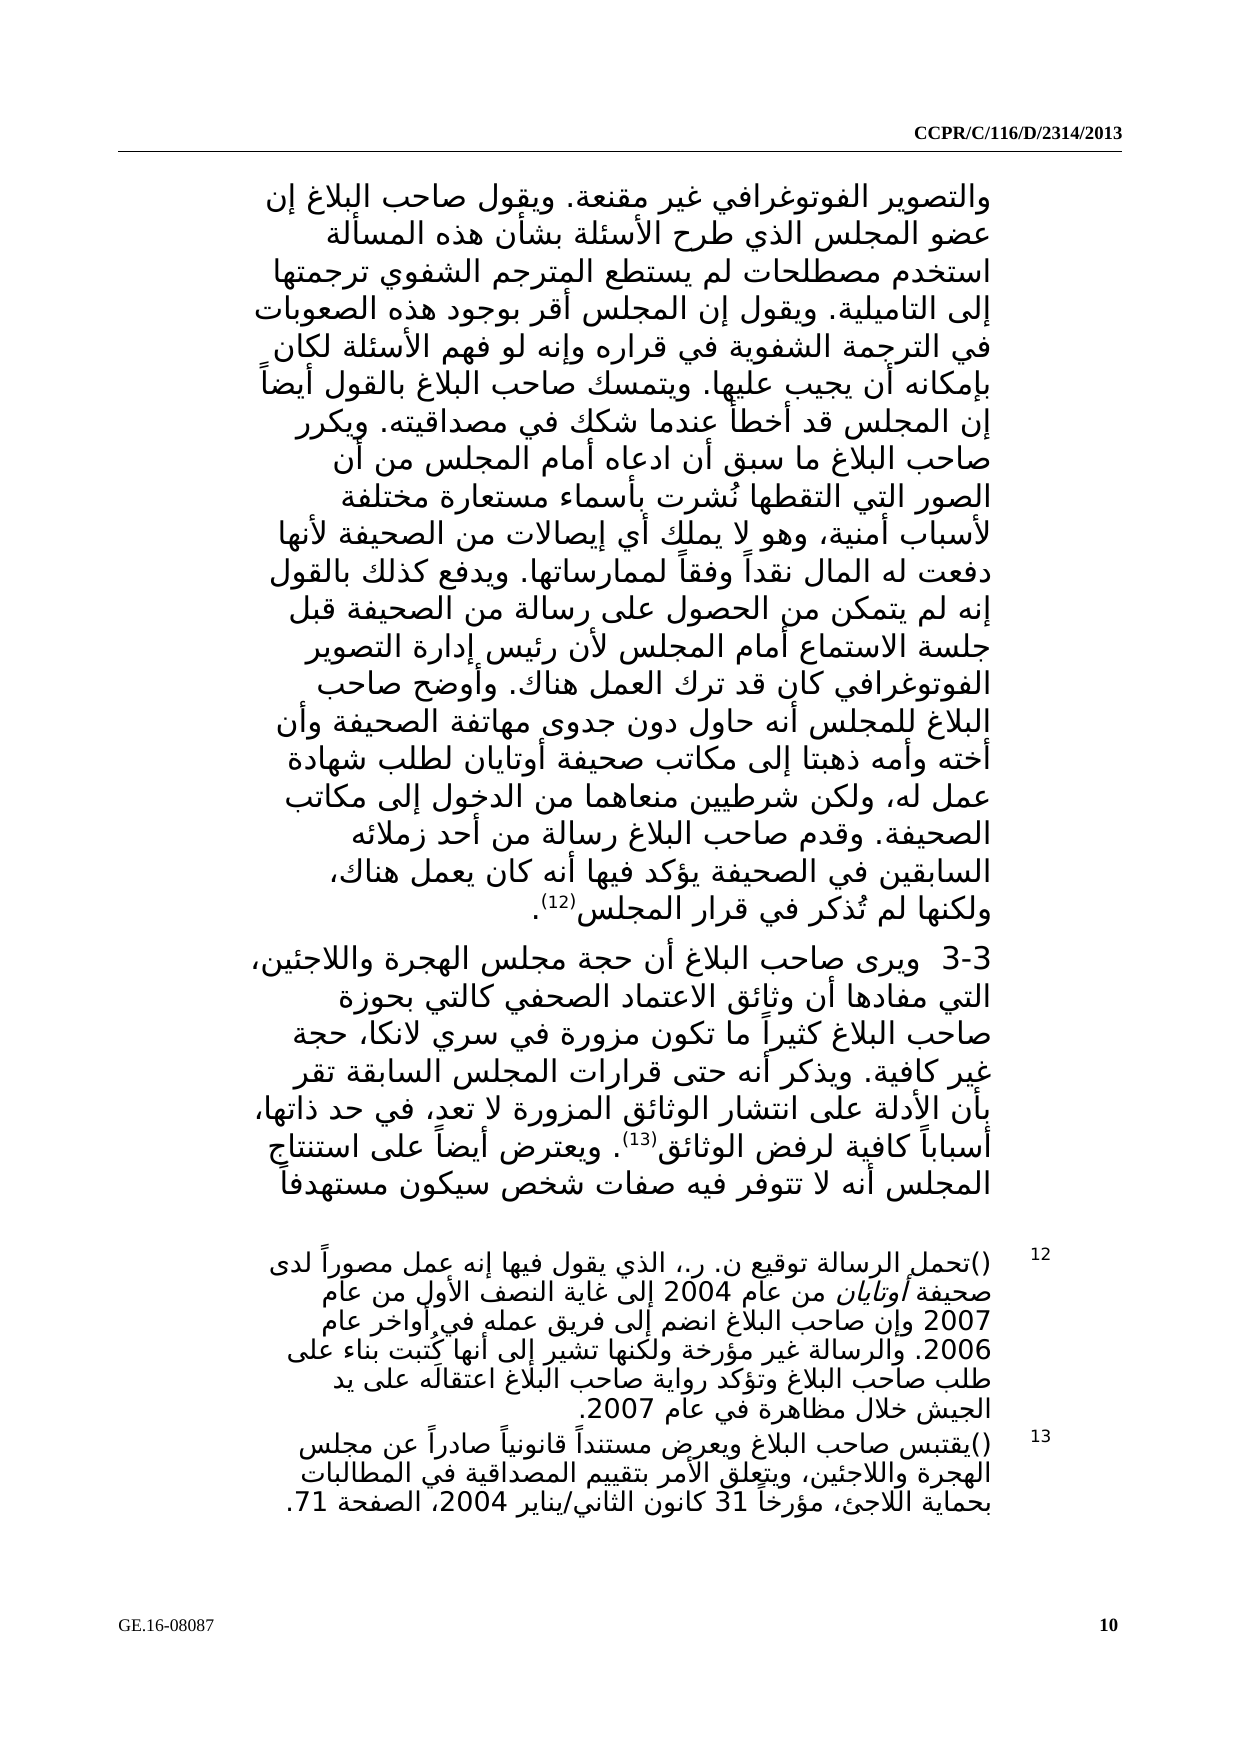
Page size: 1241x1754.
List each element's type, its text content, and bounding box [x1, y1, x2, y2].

text 3-3 ويرى صاحب البلاغ أن حجة مجلس الهجرة واللاجئين، التي مفادها أن وثائق الاعتماد الصحفي كالتي بحوزة صاحب البلاغ كثيراً ما تكون مزورة في سري لانكا، حجة غير كافية. ويذكر أنه حتى قرارات المجلس السابقة تقر بأن الأدلة على انتشار الوثائق المزورة لا تعد، في حد ذاتها، أسباباً كافية لرفض الوثائق(). ويعترض أيضاً على استنتاج المجلس أنه لا تتوفر فيه صفات شخص سيكون مستهدفاً من قِبل الحزب الديمقراطي لشعب إيلام أو من الشرطة في حال إعادته إلى سري لانكا. ويقول إن المجلس لم يأخذ في الاعتبار كونه قد استُهدف لأنه كان يعمل لحساب إحدى الصحف التي يُنظر إليها على أنها تنتقد الحكومة واستُهدفت مراراً لذلك السبب، ضارباً عرض الحائط في هذا الصدد بادّعاءات صاحب البلاغ المدعومة بأدلة على النحو الواجب(). [248, 940, 992, 1202]
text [248, 177, 992, 927]
